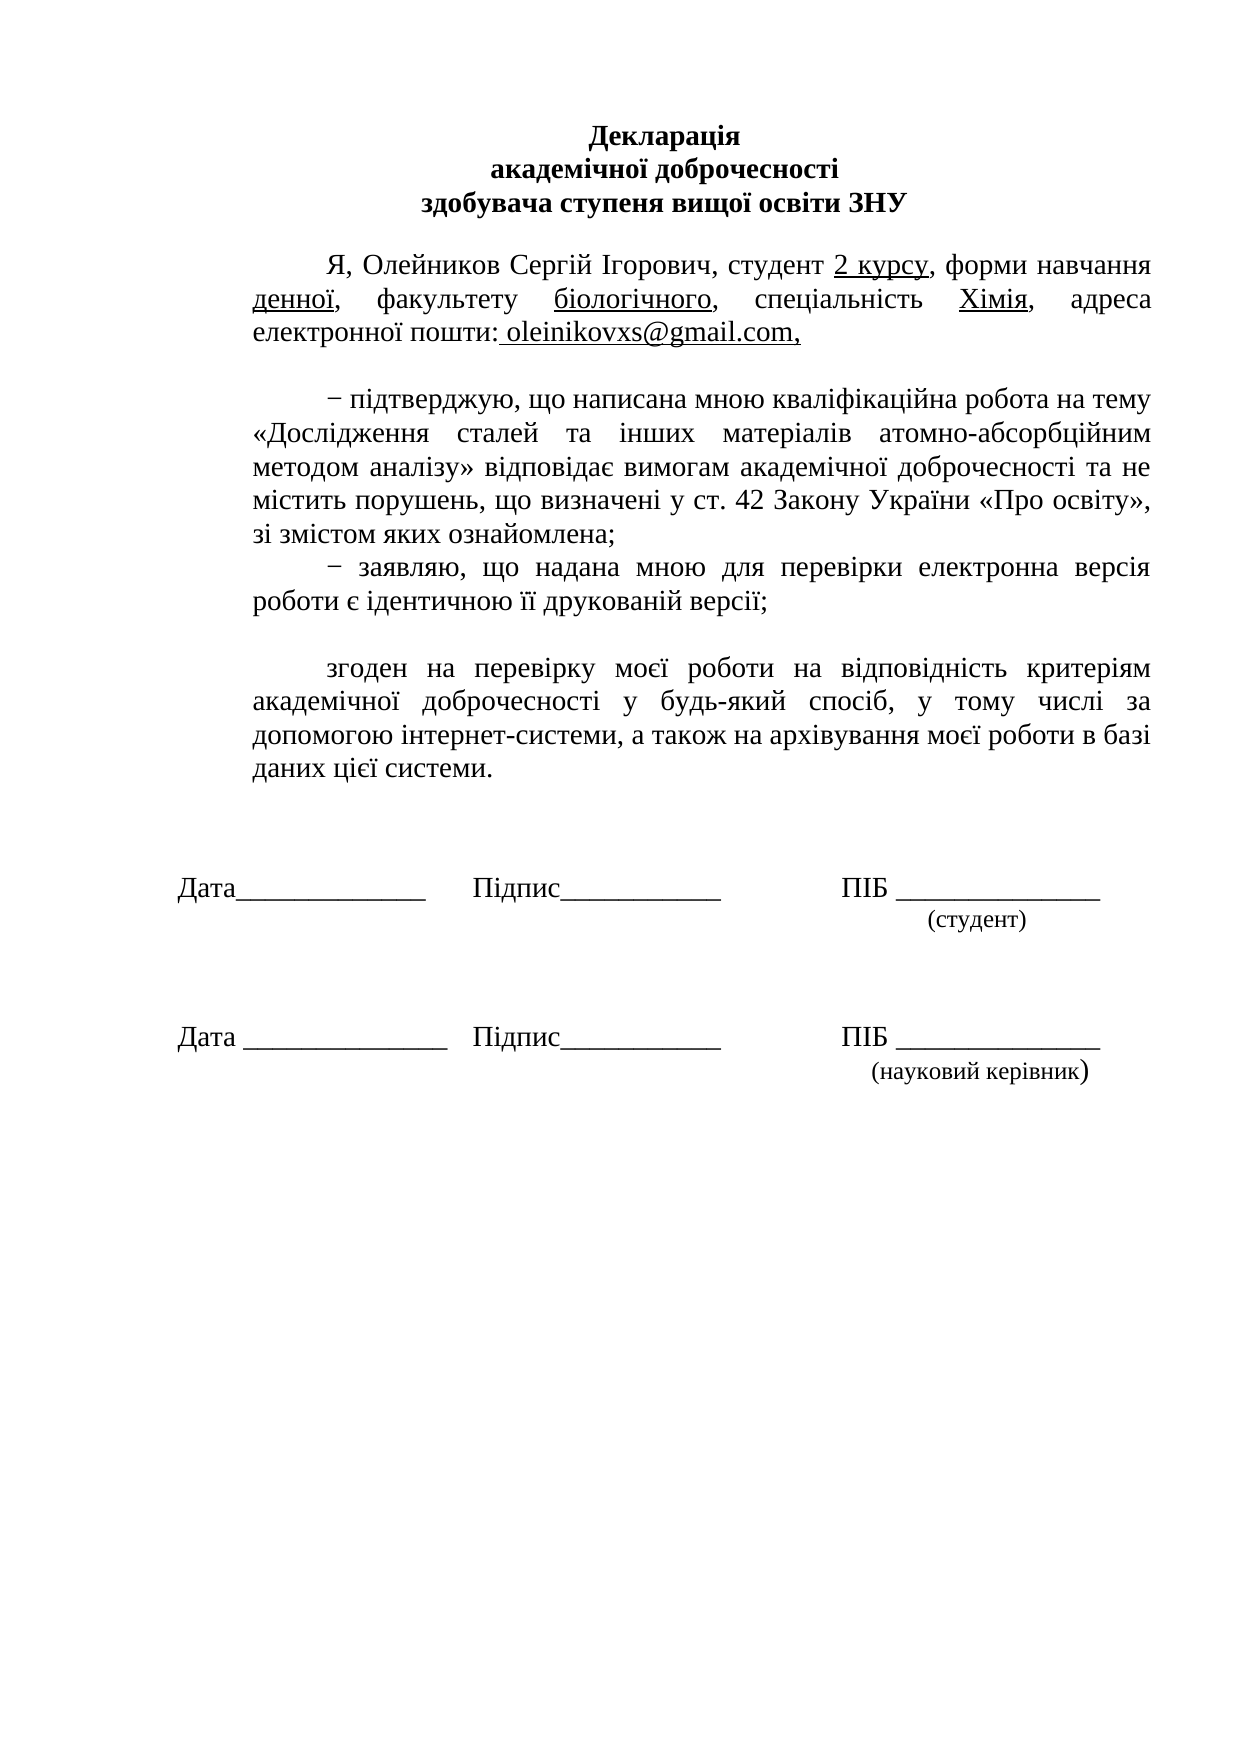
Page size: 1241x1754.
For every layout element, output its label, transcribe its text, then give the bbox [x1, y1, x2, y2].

text − заявляю, що надана мною для перевірки електронна версія роботи є ідентичною її друкованій версії; [252, 549, 1152, 616]
text Я, Олейников Сергій Ігорович, студент 2 курсу, форми навчання денної, факультету біологічного, спеціальність Хімія, адреса електронної пошти: oleinikovxs@gmail.com, [252, 247, 1152, 348]
text Декларація [177, 118, 1152, 152]
text (студент) [177, 904, 1152, 933]
text (науковий керівник) [177, 1052, 1152, 1086]
text Дата ______________ Підпис___________ ПІБ ______________ [177, 1019, 1152, 1052]
text академічної доброчесності [177, 152, 1152, 185]
text здобувача ступеня вищої освіти ЗНУ [177, 185, 1152, 219]
text − підтверджую, що написана мною кваліфікаційна робота на тему «Дослідження сталей та інших матеріалів атомно-абсорбційним методом аналізу» відповідає вимогам академічної доброчесності та не містить порушень, що визначені у ст. 42 Закону України «Про освіту», зі змістом яких ознайомлена; [252, 382, 1152, 549]
text Дата_____________ Підпис___________ ПІБ ______________ [177, 870, 1152, 904]
text згоден на перевірку моєї роботи на відповідність критеріям академічної доброчесності у будь-який спосіб, у тому числі за допомогою інтернет-системи, а також на архівування моєї роботи в базі даних цієї системи. [252, 650, 1152, 784]
